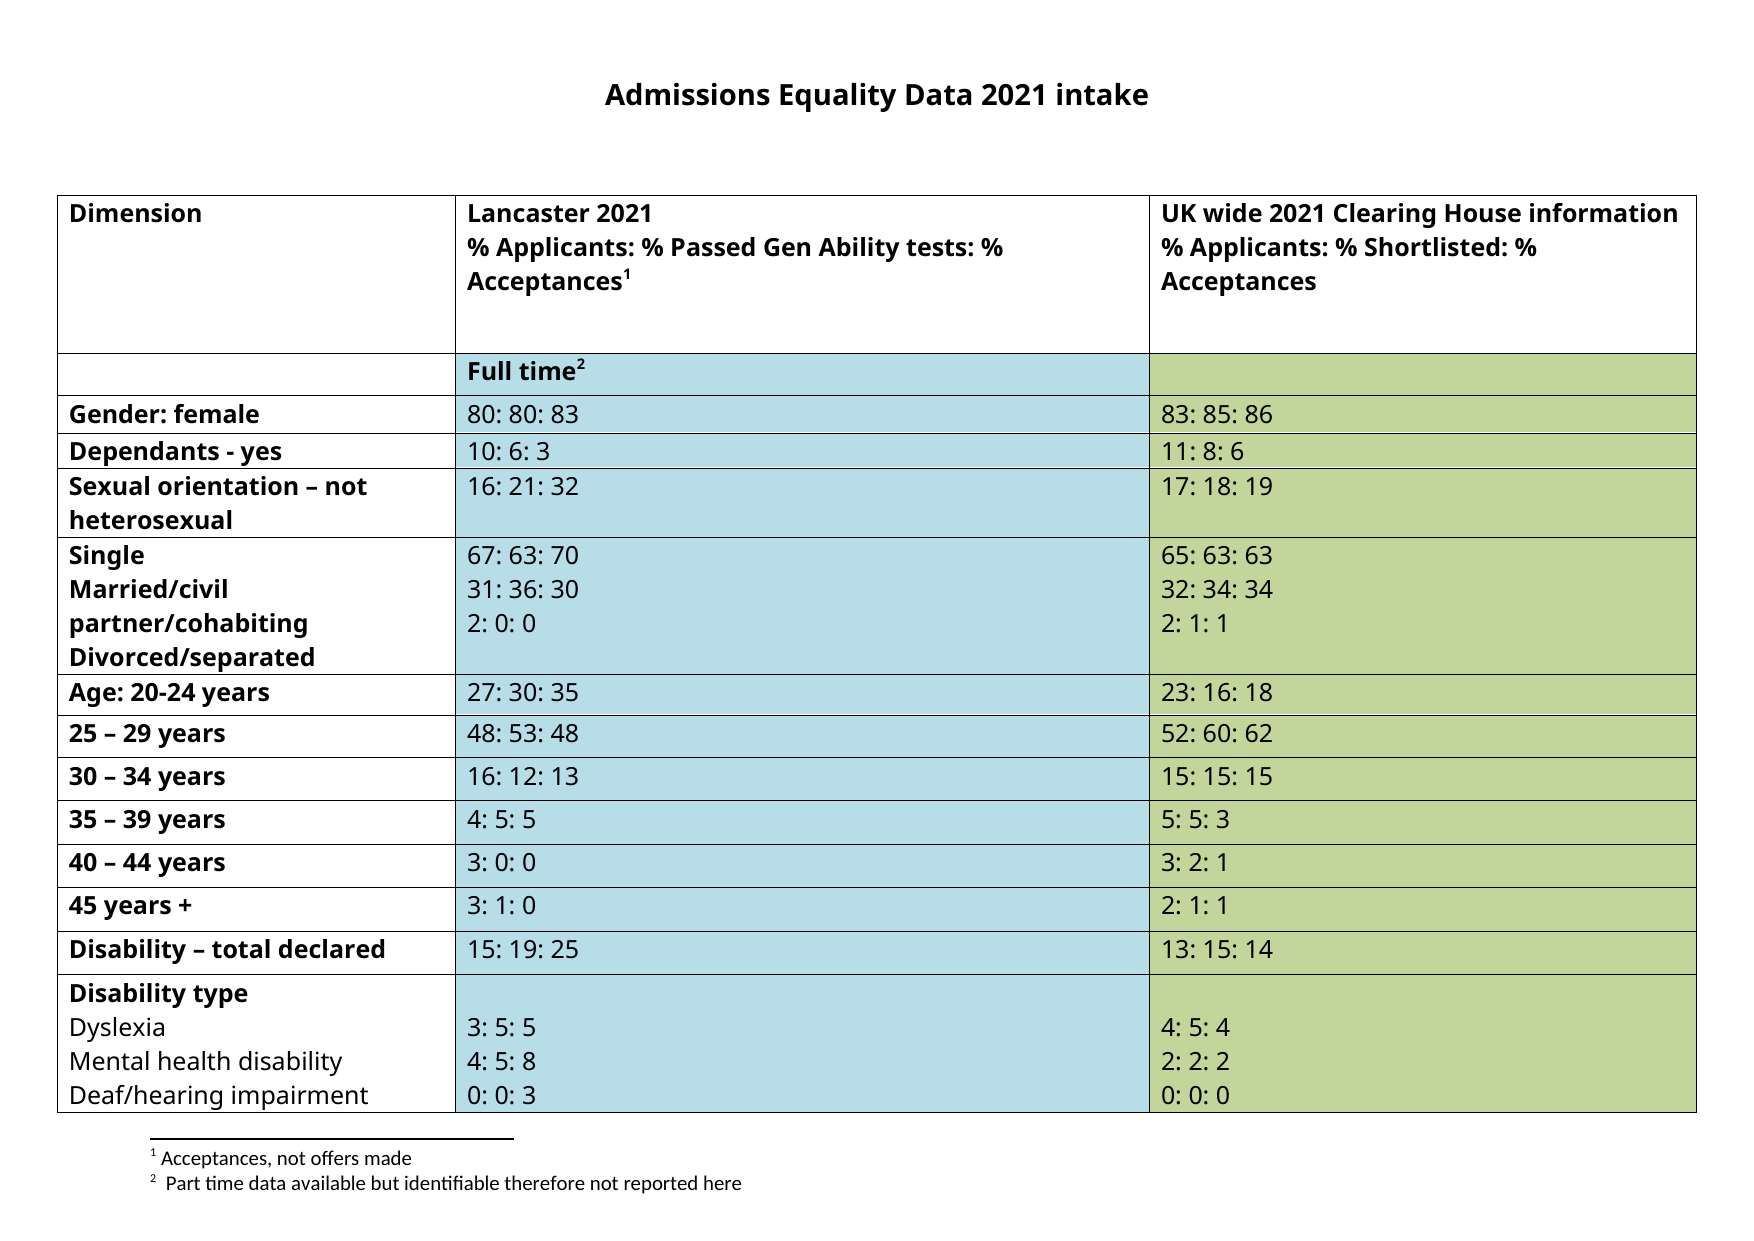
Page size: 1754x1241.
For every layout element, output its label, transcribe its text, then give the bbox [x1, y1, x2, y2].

table_cell 11: 8: 6 [1150, 434, 1696, 467]
table_header Lancaster 2021 % Applicants: % Passed Gen Ability tests: % Acceptances [456, 196, 1149, 353]
table_cell 27: 30: 35 [456, 675, 1149, 714]
table_cell 2: 1: 1 [1150, 888, 1696, 931]
table_cell 3: 0: 0 [456, 845, 1149, 887]
table_cell 35 – 39 years [58, 801, 455, 844]
table_cell 23: 16: 18 [1150, 675, 1696, 714]
table_cell 40 – 44 years [58, 845, 455, 887]
table_cell 4: 5: 4 2: 2: 2 0: 0: 0 3: 3: 3 2: 2: 2 2: 2: 2 [1150, 975, 1696, 1112]
table_cell 25 – 29 years [58, 716, 455, 757]
table_cell 3: 1: 0 [456, 888, 1149, 931]
table_cell 10: 6: 3 [456, 434, 1149, 467]
table_cell Sexual orientation – not heterosexual [58, 469, 455, 537]
table_cell 80: 80: 83 [456, 396, 1149, 432]
table_cell 15: 19: 25 [456, 932, 1149, 974]
table_cell 3: 5: 5 4: 5: 8 0: 0: 3 3: 4: 5 2: 4: 3 2: 2: 3 [456, 975, 1149, 1112]
table_cell Age: 20-24 years [58, 675, 455, 714]
table_cell 52: 60: 62 [1150, 716, 1696, 757]
table_cell 4: 5: 5 [456, 801, 1149, 844]
table_cell 16: 12: 13 [456, 758, 1149, 800]
table_cell 45 years + [58, 888, 455, 931]
table_cell Dependants - yes [58, 434, 455, 467]
table_header UK wide 2021 Clearing House information % Applicants: % Shortlisted: % Acceptances [1150, 196, 1696, 353]
table_cell 17: 18: 19 [1150, 469, 1696, 537]
table_cell 83: 85: 86 [1150, 396, 1696, 432]
table_cell [1150, 354, 1696, 395]
table_cell 16: 21: 32 [456, 469, 1149, 537]
table_cell 48: 53: 48 [456, 716, 1149, 757]
table_header Dimension [58, 196, 455, 353]
table_cell Single Married/civil partner/cohabiting Divorced/separated [58, 538, 455, 674]
table_cell [58, 354, 455, 395]
table_cell 5: 5: 3 [1150, 801, 1696, 844]
table_cell 3: 2: 1 [1150, 845, 1696, 887]
table_cell 15: 15: 15 [1150, 758, 1696, 800]
table_cell 67: 63: 70 31: 36: 30 2: 0: 0 [456, 538, 1149, 674]
table_cell Full time [456, 354, 1149, 395]
table_cell 30 – 34 years [58, 758, 455, 800]
table_cell Disability – total declared [58, 932, 455, 974]
table_cell 65: 63: 63 32: 34: 34 2: 1: 1 [1150, 538, 1696, 674]
table_cell 13: 15: 14 [1150, 932, 1696, 974]
table_cell Gender: female [58, 396, 455, 432]
